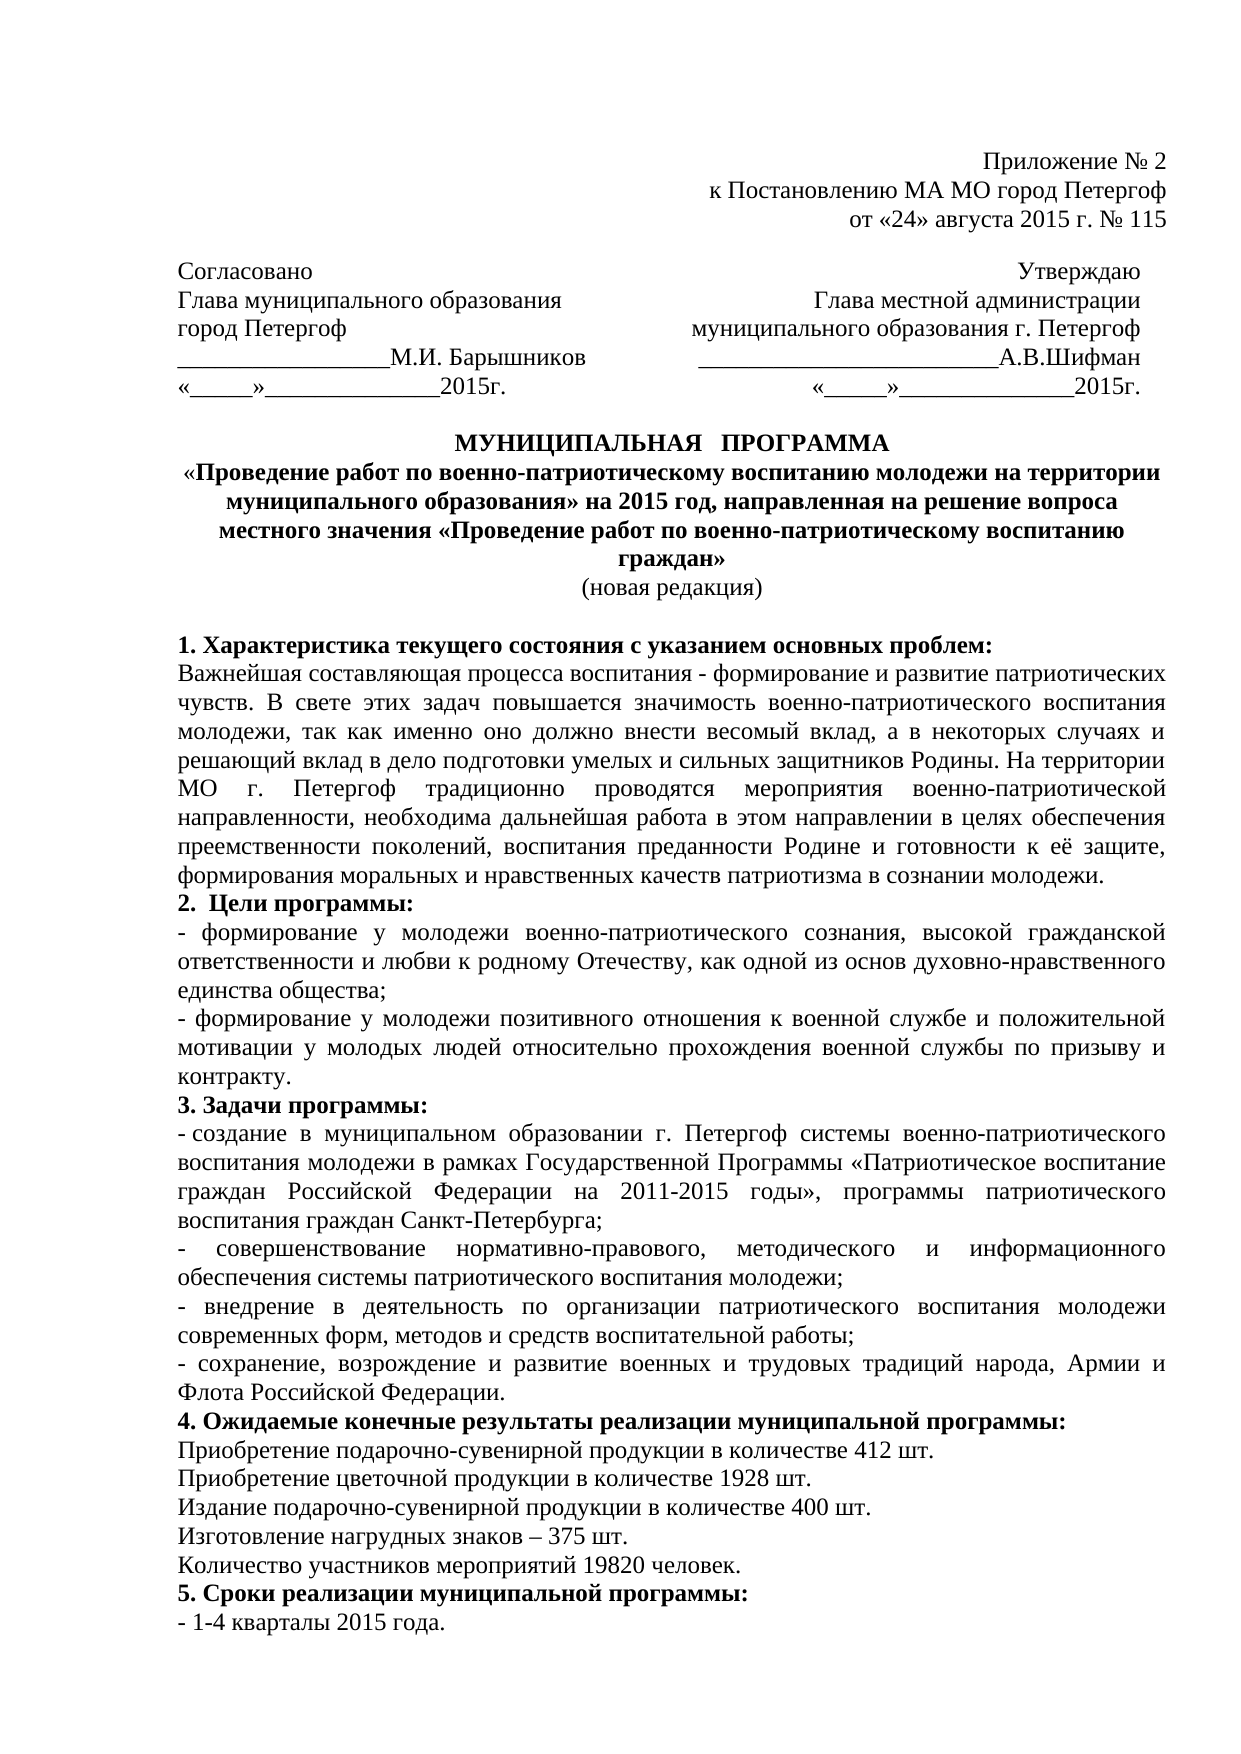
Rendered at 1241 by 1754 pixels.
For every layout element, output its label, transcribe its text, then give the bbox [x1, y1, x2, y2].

text к Постановлению МА МО город Петергоф [177, 175, 1167, 204]
text Количество участников мероприятий 19820 человек. [177, 1550, 1167, 1578]
text (новая редакция) [177, 572, 1167, 601]
text - совершенствование нормативно-правового, методического и информационного обеспечения системы патриотического воспитания молодежи; [177, 1233, 1167, 1291]
text - формирование у молодежи позитивного отношения к военной службе и положительной мотивации у молодых людей относительно прохождения военной службы по призыву и контракту. [177, 1003, 1167, 1090]
list 1. Характеристика текущего состояния с указанием основных проблем: [177, 630, 1167, 658]
table_header Согласовано Глава муниципального образования город Петергоф _________________М.И. Барышников «_____»______________2015г. [166, 256, 664, 400]
text - 1-4 кварталы 2015 года. [177, 1607, 1167, 1636]
text - внедрение в деятельность по организации патриотического воспитания молодежи современных форм, методов и средств воспитательной работы; [177, 1291, 1167, 1348]
text - формирование у молодежи военно-патриотического сознания, высокой гражданской ответственности и любви к родному Отечеству, как одной из основ духовно-нравственного единства общества; [177, 917, 1167, 1003]
text Приобретение цветочной продукции в количестве 1928 шт. [177, 1463, 1167, 1492]
text МУНИЦИПАЛЬНАЯ ПРОГРАММА [177, 428, 1167, 457]
text Важнейшая составляющая процесса воспитания - формирование и развитие патриотических чувств. В свете этих задач повышается значимость военно-патриотического воспитания молодежи, так как именно оно должно внести весомый вклад, а в некоторых случаях и решающий вклад в дело подготовки умелых и сильных защитников Родины. На территории МО г. Петергоф традиционно проводятся мероприятия военно-патриотической направленности, необходима дальнейшая работа в этом направлении в целях обеспечения преемственности поколений, воспитания преданности Родине и готовности к её защите, формирования моральных и нравственных качеств патриотизма в сознании молодежи. [177, 658, 1167, 888]
text 3. Задачи программы: [177, 1090, 1167, 1118]
table_header Утверждаю Глава местной администрации муниципального образования г. Петергоф ________________________А.В.Шифман «_____»______________2015г. [664, 256, 1152, 400]
text Издание подарочно-сувенирной продукции в количестве 400 шт. [177, 1492, 1167, 1521]
text Приложение № 2 [177, 146, 1167, 175]
text 2. Цели программы: [177, 888, 1167, 917]
text от «24» августа 2015 г. № 115 [177, 204, 1167, 232]
text - сохранение, возрождение и развитие военных и трудовых традиций народа, Армии и Флота Российской Федерации. [177, 1348, 1167, 1406]
text 4. Ожидаемые конечные результаты реализации муниципальной программы: [177, 1406, 1167, 1435]
text 5. Сроки реализации муниципальной программы: [177, 1578, 1167, 1607]
text Приобретение подарочно-сувенирной продукции в количестве 412 шт. [177, 1435, 1167, 1463]
text Изготовление нагрудных знаков – 375 шт. [177, 1521, 1167, 1550]
text - создание в муниципальном образовании г. Петергоф системы военно-патриотического воспитания молодежи в рамках Государственной Программы «Патриотическое воспитание граждан Российской Федерации на 2011-2015 годы», программы патриотического воспитания граждан Санкт-Петербурга; [177, 1118, 1167, 1233]
text «Проведение работ по военно-патриотическому воспитанию молодежи на территории муниципального образования» на 2015 год, направленная на решение вопроса местного значения «Проведение работ по военно-патриотическому воспитанию граждан» [177, 457, 1167, 572]
